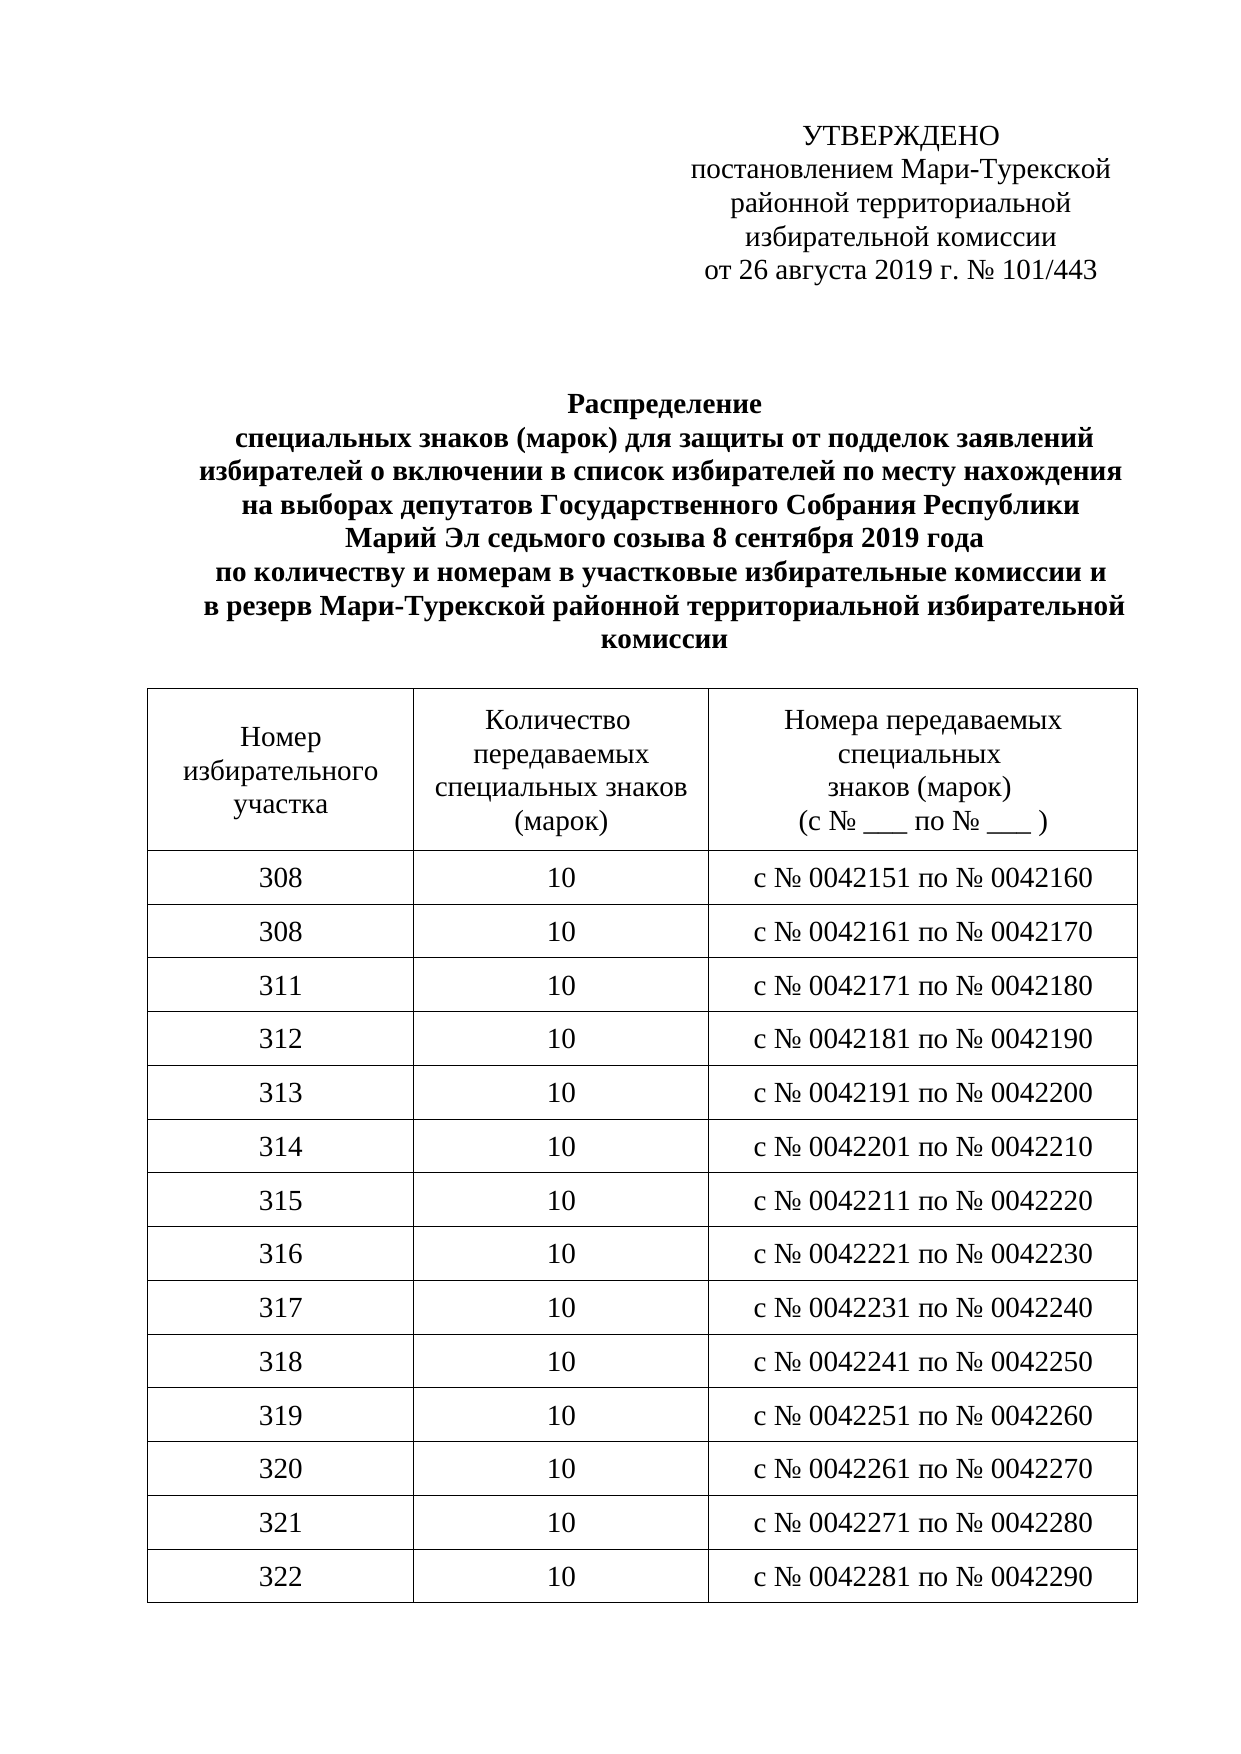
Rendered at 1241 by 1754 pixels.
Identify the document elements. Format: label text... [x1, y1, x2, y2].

table_cell 322 [148, 1550, 413, 1602]
table_cell с № 0042191 по № 0042200 [709, 1066, 1137, 1118]
table_cell 313 [148, 1066, 413, 1118]
text от 26 августа 2019 г. № 101/443 [650, 252, 1152, 286]
text районной территориальной избирательной комиссии [650, 185, 1152, 252]
table_cell 10 [414, 1227, 708, 1280]
table_cell 312 [148, 1012, 413, 1065]
table_cell 316 [148, 1227, 413, 1280]
table_cell с № 0042171 по № 0042180 [709, 958, 1137, 1011]
table_cell с № 0042271 по № 0042280 [709, 1496, 1137, 1548]
table_cell 10 [414, 1173, 708, 1226]
table_cell 10 [414, 905, 708, 957]
table_header Номера передаваемых специальных знаков (марок) (с № ___ по № ___ ) [709, 689, 1137, 850]
table_cell 10 [414, 1442, 708, 1495]
text специальных знаков (марок) для защиты от подделок заявлений избирателей о включении в список избирателей по месту нахождения на выборах депутатов Государственного Собрания Республики Марий Эл седьмого созыва 8 сентября 2019 года по количеству и номерам в участковые избирательные комиссии и в резерв Мари-Турекской районной территориальной избирательной комиссии [177, 420, 1152, 655]
table_header Номер избирательного участка [148, 689, 413, 850]
table_cell 317 [148, 1281, 413, 1333]
table_cell с № 0042231 по № 0042240 [709, 1281, 1137, 1333]
table_cell с № 0042201 по № 0042210 [709, 1120, 1137, 1172]
table_cell 10 [414, 1388, 708, 1441]
table_cell 315 [148, 1173, 413, 1226]
table_cell 319 [148, 1388, 413, 1441]
table_cell с № 0042221 по № 0042230 [709, 1227, 1137, 1280]
table_cell 10 [414, 958, 708, 1011]
table_cell 311 [148, 958, 413, 1011]
table_cell с № 0042151 по № 0042160 [709, 851, 1137, 903]
table_cell 10 [414, 1335, 708, 1387]
table_cell с № 0042241 по № 0042250 [709, 1335, 1137, 1387]
table_cell 10 [414, 1012, 708, 1065]
table_cell 10 [414, 1550, 708, 1602]
table_cell с № 0042161 по № 0042170 [709, 905, 1137, 957]
table_cell 318 [148, 1335, 413, 1387]
table_cell с № 0042251 по № 0042260 [709, 1388, 1137, 1441]
table_cell 308 [148, 905, 413, 957]
table_cell 10 [414, 1496, 708, 1548]
text Распределение [177, 386, 1152, 420]
table_cell 321 [148, 1496, 413, 1548]
table_cell с № 0042211 по № 0042220 [709, 1173, 1137, 1226]
table_cell 10 [414, 1066, 708, 1118]
text постановлением Мари-Турекской [650, 152, 1152, 185]
table_cell 308 [148, 851, 413, 903]
table_cell 10 [414, 1120, 708, 1172]
table_cell с № 0042181 по № 0042190 [709, 1012, 1137, 1065]
table_cell 10 [414, 1281, 708, 1333]
table_cell 10 [414, 851, 708, 903]
table_header Количество передаваемых специальных знаков (марок) [414, 689, 708, 850]
table_cell 314 [148, 1120, 413, 1172]
table_cell с № 0042261 по № 0042270 [709, 1442, 1137, 1495]
table_cell 320 [148, 1442, 413, 1495]
table_cell с № 0042281 по № 0042290 [709, 1550, 1137, 1602]
subtitle УТВЕРЖДЕНО [650, 118, 1152, 152]
